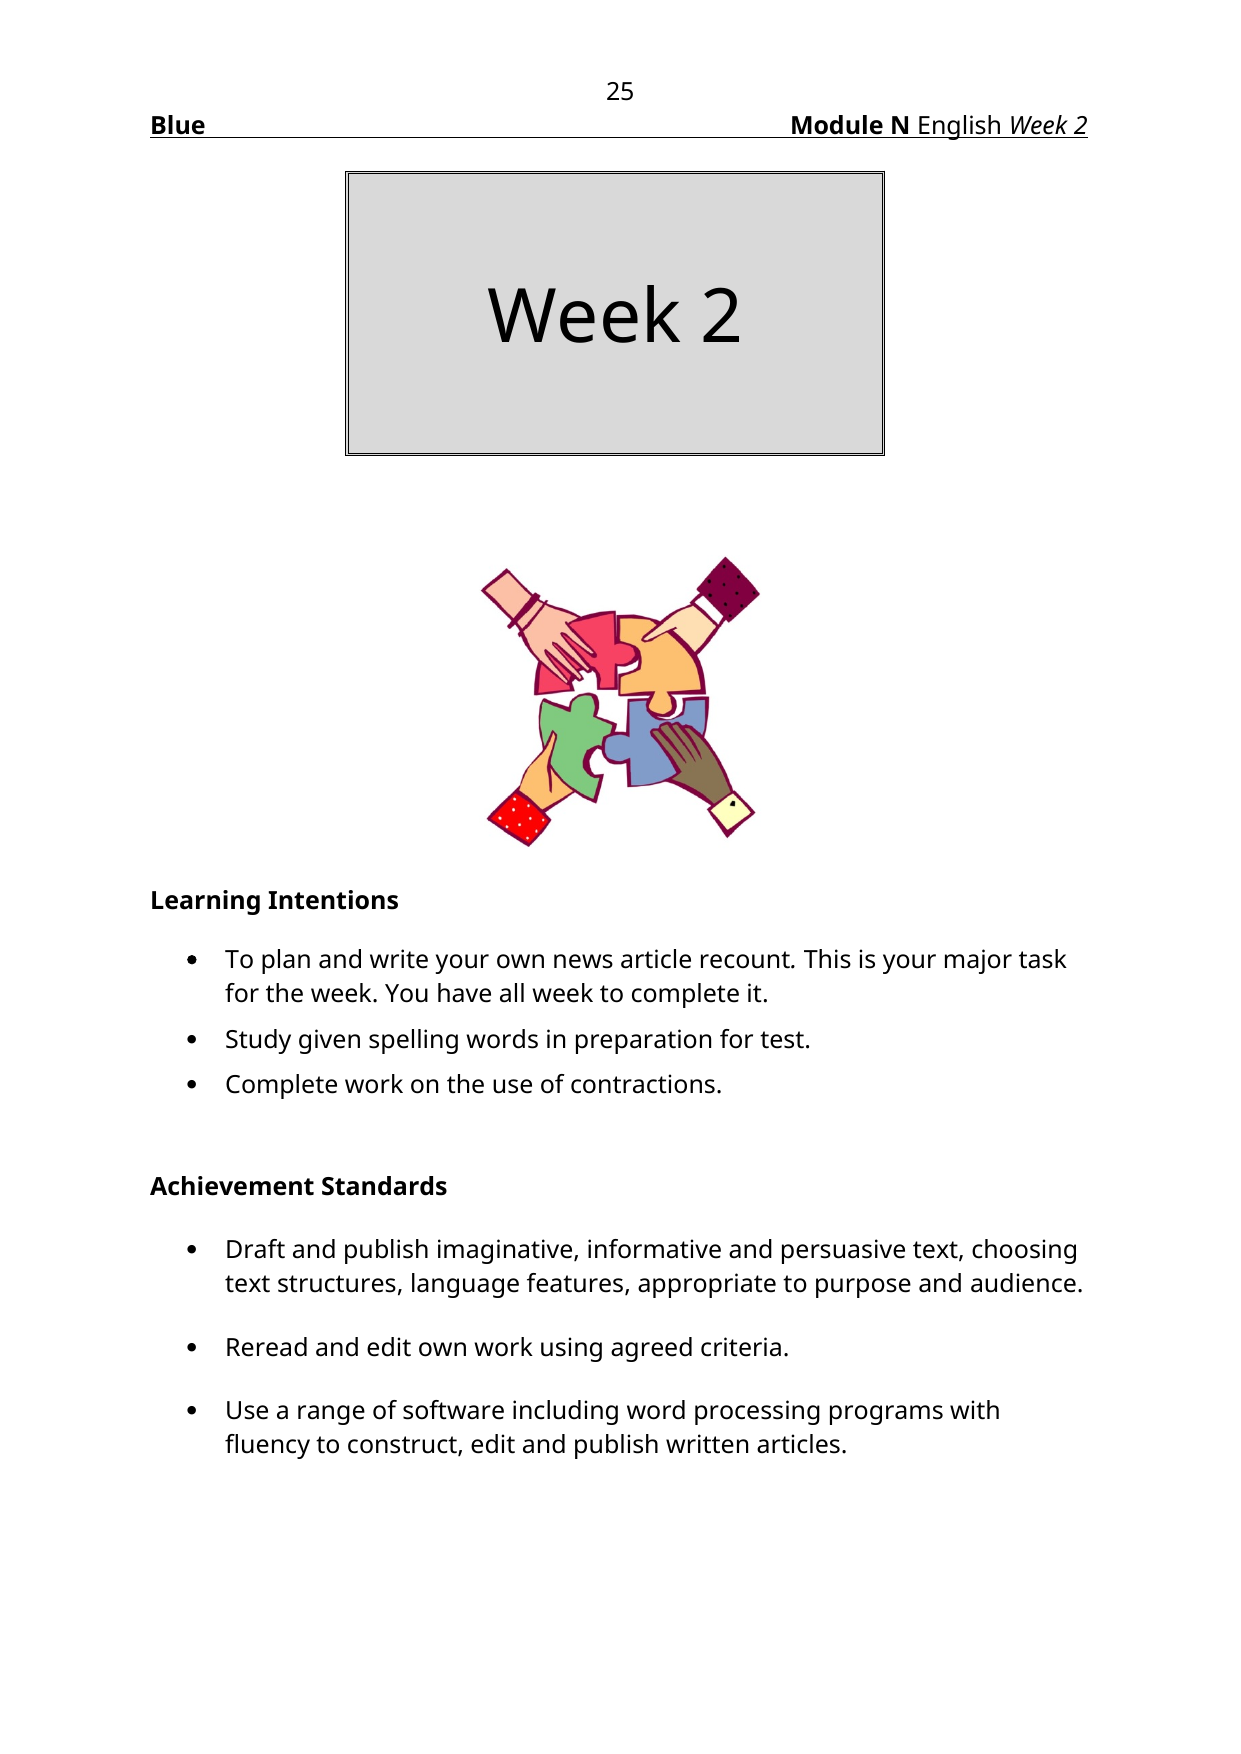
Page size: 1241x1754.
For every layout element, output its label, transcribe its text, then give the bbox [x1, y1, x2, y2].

title Study given spelling words in preparation for test. [187, 1021, 1090, 1055]
text Learning Intentions [150, 883, 1090, 917]
title Achievement Standards [150, 1169, 1090, 1203]
title Complete work on the use of contractions. [187, 1067, 1090, 1101]
title Week 2 [349, 257, 882, 359]
picture [478, 555, 762, 849]
title To plan and write your own news article recount. This is your major task for the week. You have all week to complete it. [187, 942, 1090, 1010]
list Use a range of software including word processing programs with fluency to construct, edit and publish written articles. [187, 1393, 1090, 1461]
list Reread and edit own work using agreed criteria. [187, 1329, 1090, 1363]
list Draft and publish imaginative, informative and persuasive text, choosing text structures, language features, appropriate to purpose and audience. [187, 1232, 1090, 1300]
